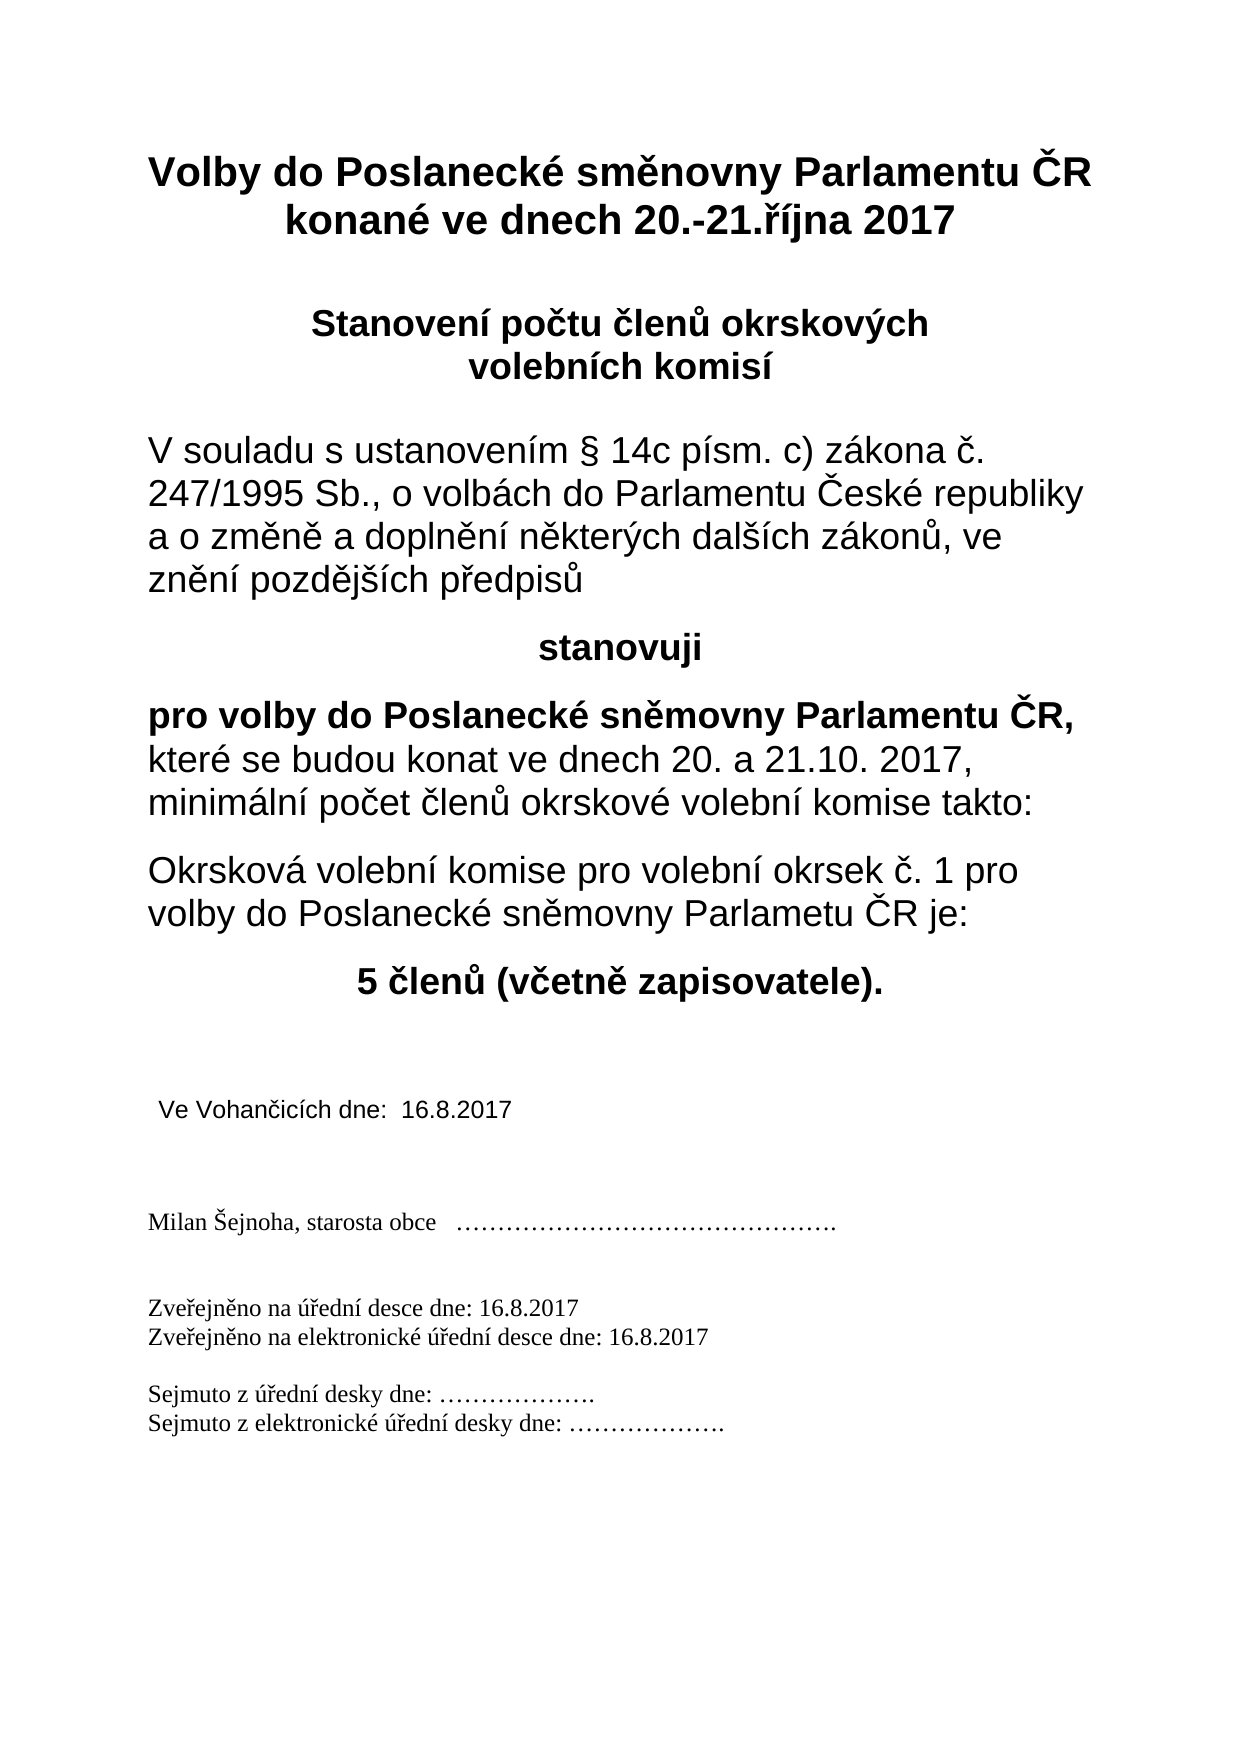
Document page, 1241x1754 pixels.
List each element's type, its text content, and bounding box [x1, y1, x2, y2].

text Zveřejněno na elektronické úřední desce dne: 16.8.2017 [148, 1322, 1093, 1351]
text V souladu s ustanovením § 14c písm. c) zákona č. 247/1995 Sb., o volbách do Parlamentu České republiky a o změně a doplnění některých dalších zákonů, ve znění pozdějších předpisů [148, 387, 1093, 601]
subtitle Volby do Poslanecké směnovny Parlamentu ČR konané ve dnech 20.-21.října 2017 [148, 148, 1093, 243]
text Okrsková volební komise pro volební okrsek č. 1 pro volby do Poslanecké sněmovny Parlametu ČR je: [148, 848, 1093, 934]
text Zveřejněno na úřední desce dne: 16.8.2017 [148, 1293, 1093, 1322]
text 5 členů (včetně zapisovatele). [148, 959, 1093, 1002]
text Sejmuto z elektronické úřední desky dne: ………………. [148, 1408, 1093, 1437]
text pro volby do Poslanecké sněmovny Parlamentu ČR, které se budou konat ve dnech 20. a 21.10. 2017, minimální počet členů okrskové volební komise takto: [148, 694, 1093, 823]
text Ve Vohančicích dne: 16.8.2017 [148, 1096, 1093, 1124]
text Sejmuto z úřední desky dne: ………………. [148, 1379, 1093, 1408]
text stanovuji [148, 626, 1093, 669]
text Milan Šejnoha, starosta obce ………………………………………. [148, 1207, 1093, 1236]
subtitle Stanovení počtu členů okrskových volebních komisí [148, 301, 1093, 387]
